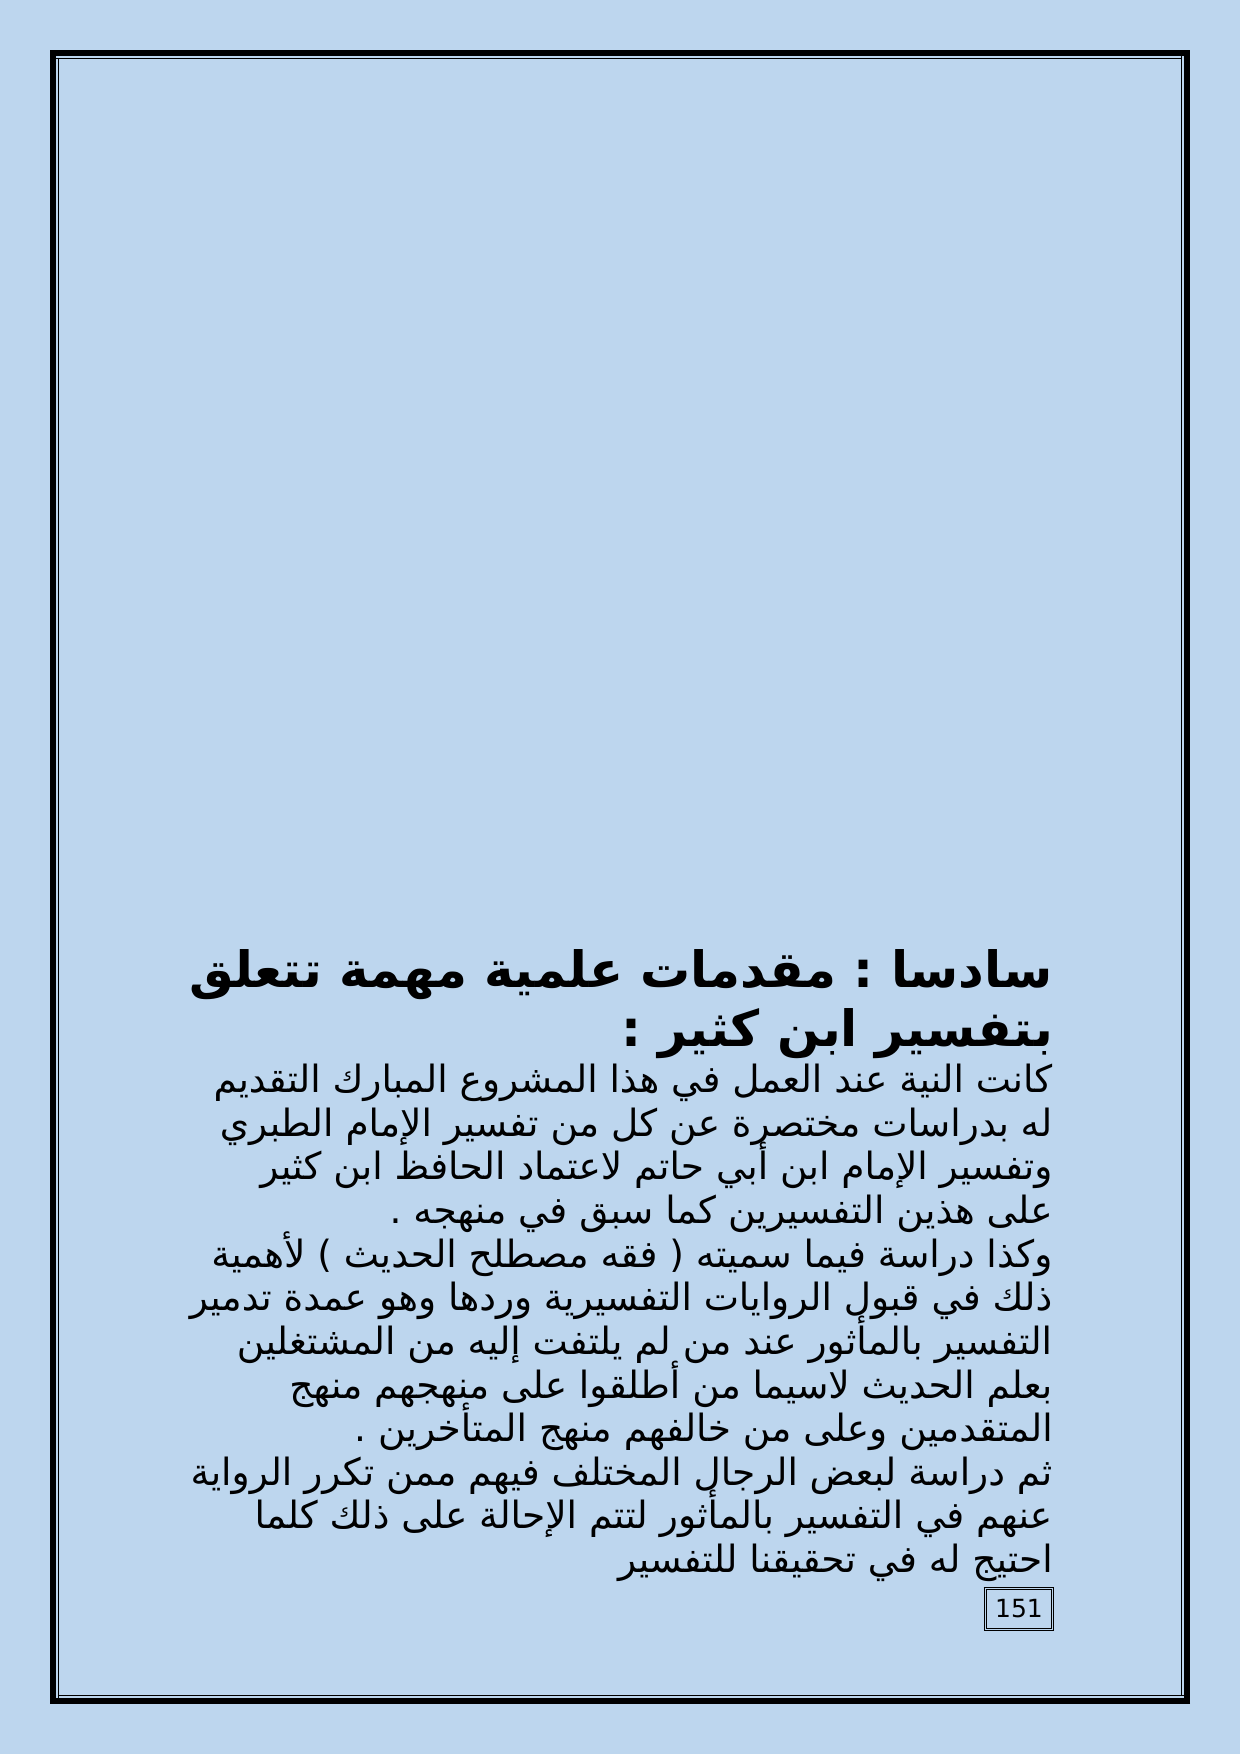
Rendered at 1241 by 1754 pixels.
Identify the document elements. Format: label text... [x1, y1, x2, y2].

text ثم دراسة لبعض الرجال المختلف فيهم ممن تكرر الرواية عنهم في التفسير بالمأثور لتتم الإحالة على ذلك كلما احتيج له في تحقيقنا للتفسير [187, 1451, 1053, 1581]
text وكذا دراسة فيما سميته ( فقه مصطلح الحديث ) لأهمية ذلك في قبول الروايات التفسيرية وردها وهو عمدة تدمير التفسير بالمأثور عند من لم يلتفت إليه من المشتغلين بعلم الحديث لاسيما من أطلقوا على منهجهم منهج المتقدمين وعلى من خالفهم منهج المتأخرين . [187, 1232, 1053, 1451]
text سادسا : مقدمات علمية مهمة تتعلق بتفسير ابن كثير : [187, 941, 1053, 1058]
text كانت النية عند العمل في هذا المشروع المبارك التقديم له بدراسات مختصرة عن كل من تفسير الإمام الطبري وتفسير الإمام ابن أبي حاتم لاعتماد الحافظ ابن كثير على هذين التفسيرين كما سبق في منهجه . [187, 1058, 1053, 1232]
